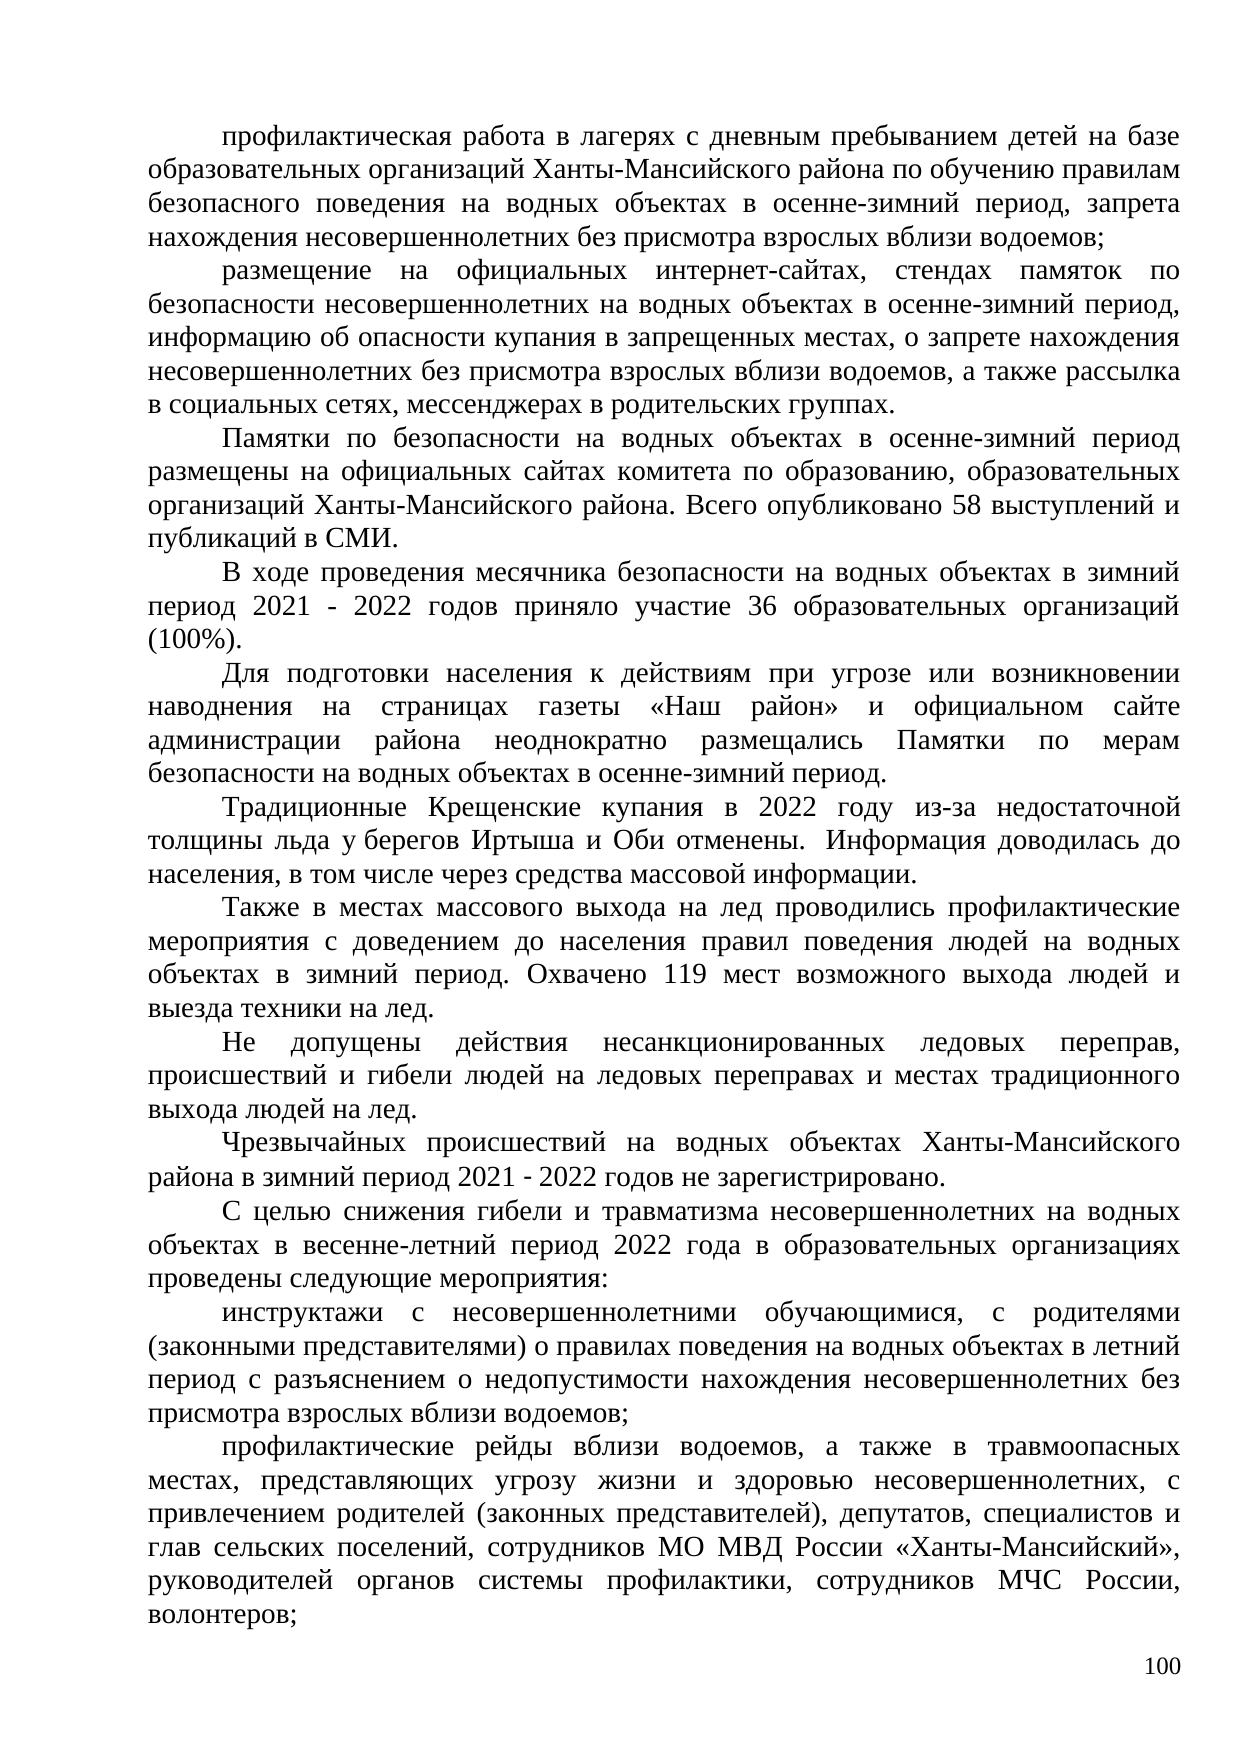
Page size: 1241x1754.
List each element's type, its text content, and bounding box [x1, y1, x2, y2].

text В ходе проведения месячника безопасности на водных объектах в зимний период 2021 - 2022 годов приняло участие 36 образовательных организаций (100%). [148, 554, 1181, 655]
text инструктажи с несовершеннолетними обучающимися, с родителями (законными представителями) о правилах поведения на водных объектах в летний период с разъяснением о недопустимости нахождения несовершеннолетних без присмотра взрослых вблизи водоемов; [148, 1294, 1181, 1428]
text Чрезвычайных происшествий на водных объектах Ханты-Мансийского района в зимний период 2021 - 2022 годов не зарегистрировано. [148, 1124, 1181, 1193]
text размещение на официальных интернет-сайтах, стендах памяток по безопасности несовершеннолетних на водных объектах в осенне-зимний период, информацию об опасности купания в запрещенных местах, о запрете нахождения несовершеннолетних без присмотра взрослых вблизи водоемов, а также рассылка в социальных сетях, мессенджерах в родительских группах. [148, 252, 1181, 420]
text Не допущены действия несанкционированных ледовых переправ, происшествий и гибели людей на ледовых переправах и местах традиционного выхода людей на лед. [148, 1024, 1181, 1124]
text профилактическая работа в лагерях с дневным пребыванием детей на базе образовательных организаций Ханты-Мансийского района по обучению правилам безопасного поведения на водных объектах в осенне-зимний период, запрета нахождения несовершеннолетних без присмотра взрослых вблизи водоемов; [148, 118, 1181, 252]
text Традиционные Крещенские купания в 2022 году из-за недостаточной толщины льда у берегов Иртыша и Оби отменены. Информация доводилась до населения, в том числе через средства массовой информации. [148, 789, 1181, 889]
text Для подготовки населения к действиям при угрозе или возникновении наводнения на страницах газеты «Наш район» и официальном сайте администрации района неоднократно размещались Памятки по мерам безопасности на водных объектах в осенне-зимний период. [148, 655, 1181, 789]
text Памятки по безопасности на водных объектах в осенне-зимний период размещены на официальных сайтах комитета по образованию, образовательных организаций Ханты-Мансийского района. Всего опубликовано 58 выступлений и публикаций в СМИ. [148, 420, 1181, 554]
text С целью снижения гибели и травматизма несовершеннолетних на водных объектах в весенне-летний период 2022 года в образовательных организациях проведены следующие мероприятия: [148, 1193, 1181, 1294]
text профилактические рейды вблизи водоемов, а также в травмоопасных местах, представляющих угрозу жизни и здоровью несовершеннолетних, с привлечением родителей (законных представителей), депутатов, специалистов и глав сельских поселений, сотрудников МО МВД России «Ханты-Мансийский», руководителей органов системы профилактики, сотрудников МЧС России, волонтеров; [148, 1428, 1181, 1629]
text Также в местах массового выхода на лед проводились профилактические мероприятия с доведением до населения правил поведения людей на водных объектах в зимний период. Охвачено 119 мест возможного выхода людей и выезда техники на лед. [148, 889, 1181, 1024]
